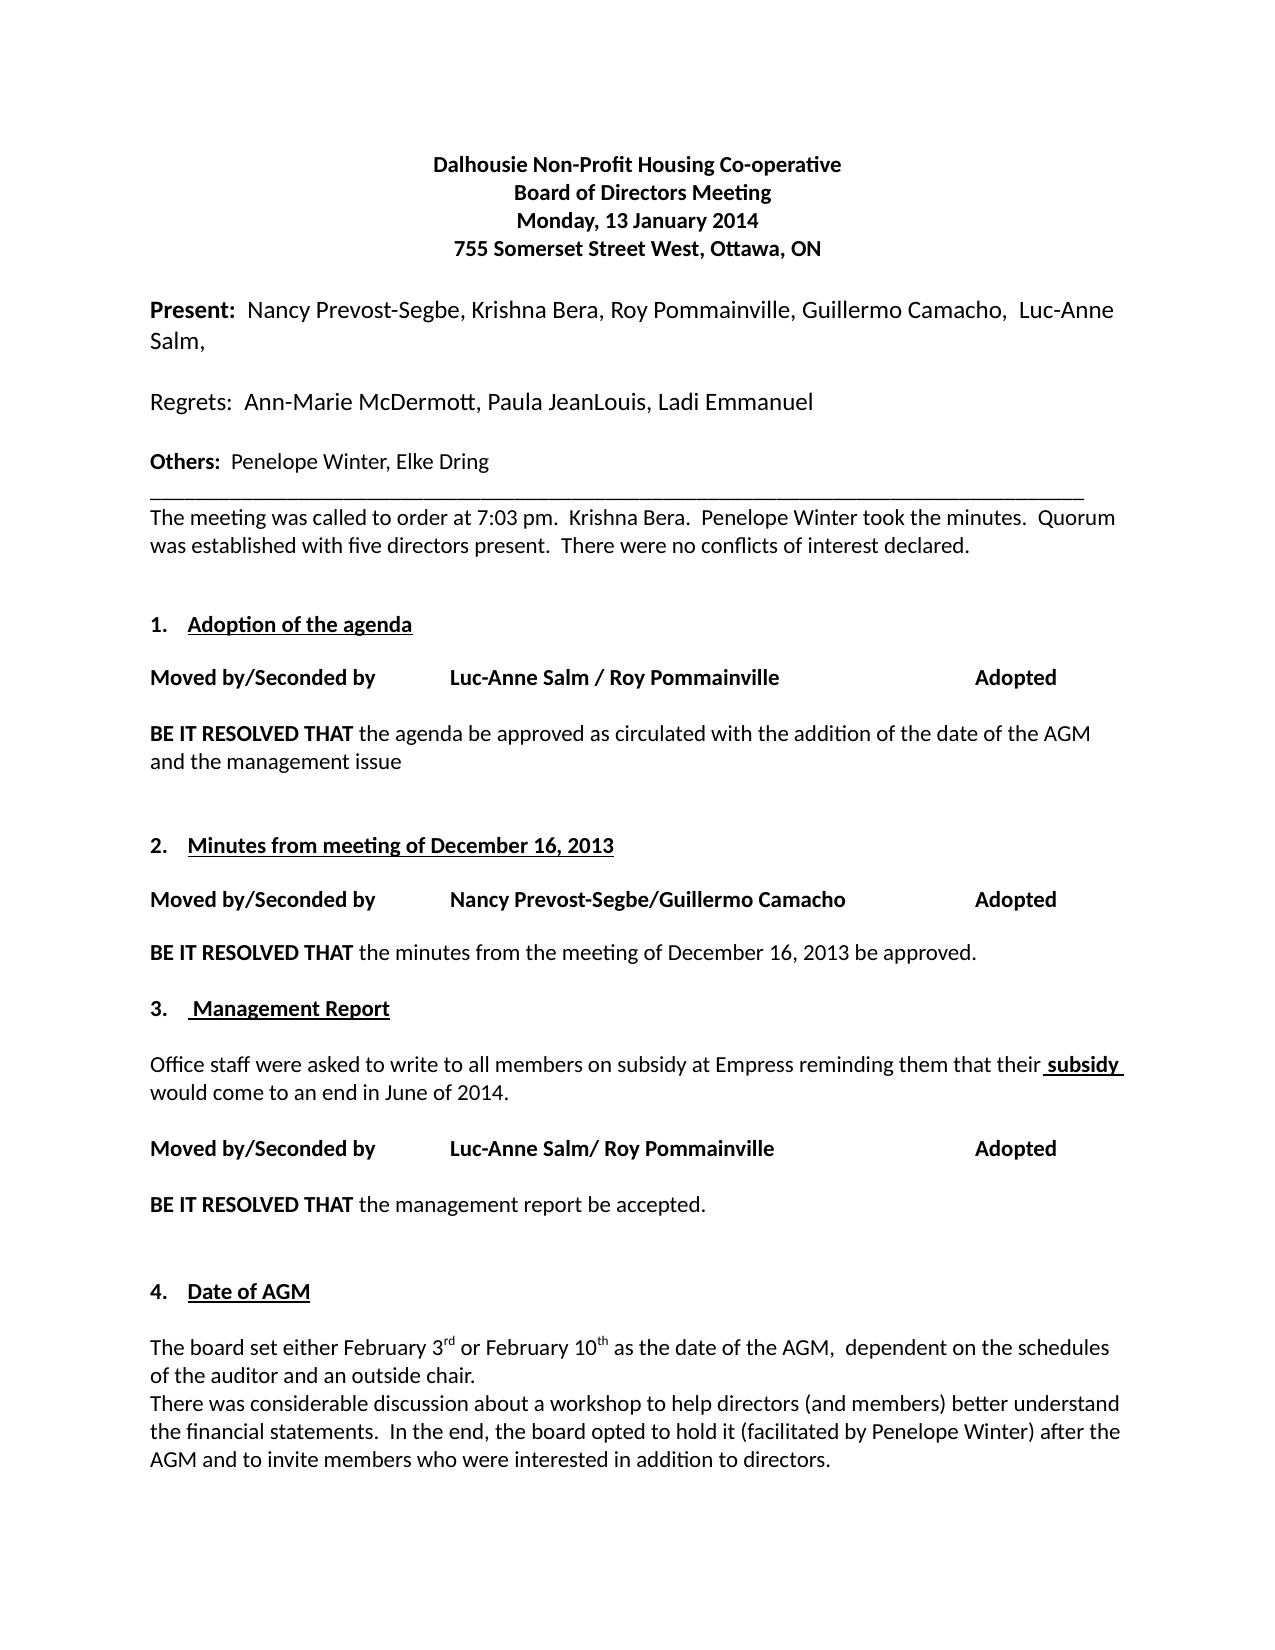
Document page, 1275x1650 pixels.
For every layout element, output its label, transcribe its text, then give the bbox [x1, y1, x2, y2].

text Others: Penelope Winter, Elke Dring __________________________________________________________________________________ [150, 447, 1125, 503]
text BE IT RESOLVED THAT the agenda be approved as circulated with the addition of the date of the AGM and the management issue [150, 719, 1125, 775]
list Management Report [150, 994, 1125, 1022]
text Moved by/Seconded by Luc-Anne Salm / Roy Pommainville Adopted [150, 663, 1125, 691]
list Adoption of the agenda [150, 610, 1125, 638]
text Moved by/Seconded by Nancy Prevost-Segbe/Guillermo Camacho Adopted [150, 885, 1125, 913]
text Present: Nancy Prevost-Segbe, Krishna Bera, Roy Pommainville, Guillermo Camacho, Luc-Anne Salm, [150, 294, 1125, 355]
text Regrets: Ann-Marie McDermott, Paula JeanLouis, Ladi Emmanuel [150, 386, 1125, 416]
text There was considerable discussion about a workshop to help directors (and members) better understand the financial statements. In the end, the board opted to hold it (facilitated by Penelope Winter) after the AGM and to invite members who were interested in addition to directors. [150, 1389, 1125, 1473]
text Board of Directors Meeting [150, 178, 1125, 206]
list Date of AGM [150, 1277, 1125, 1305]
text Dalhousie Non-Profit Housing Co-operative [150, 150, 1125, 178]
text Moved by/Seconded by Luc-Anne Salm/ Roy Pommainville Adopted [150, 1134, 1125, 1162]
text 755 Somerset Street West, Ottawa, ON [150, 234, 1125, 262]
text The board set either February 3rd or February 10th as the date of the AGM, dependent on the schedules of the auditor and an outside chair. [150, 1333, 1125, 1389]
list Minutes from meeting of December 16, 2013 [150, 831, 1125, 859]
text BE IT RESOLVED THAT the management report be accepted. [150, 1190, 1125, 1218]
text Office staff were asked to write to all members on subsidy at Empress reminding them that their subsidy would come to an end in June of 2014. [150, 1050, 1125, 1106]
text Monday, 13 January 2014 [150, 206, 1125, 234]
text The meeting was called to order at 7:03 pm. Krishna Bera. Penelope Winter took the minutes. Quorum was established with five directors present. There were no conflicts of interest declared. [150, 503, 1125, 559]
text BE IT RESOLVED THAT the minutes from the meeting of December 16, 2013 be approved. [150, 938, 1125, 966]
